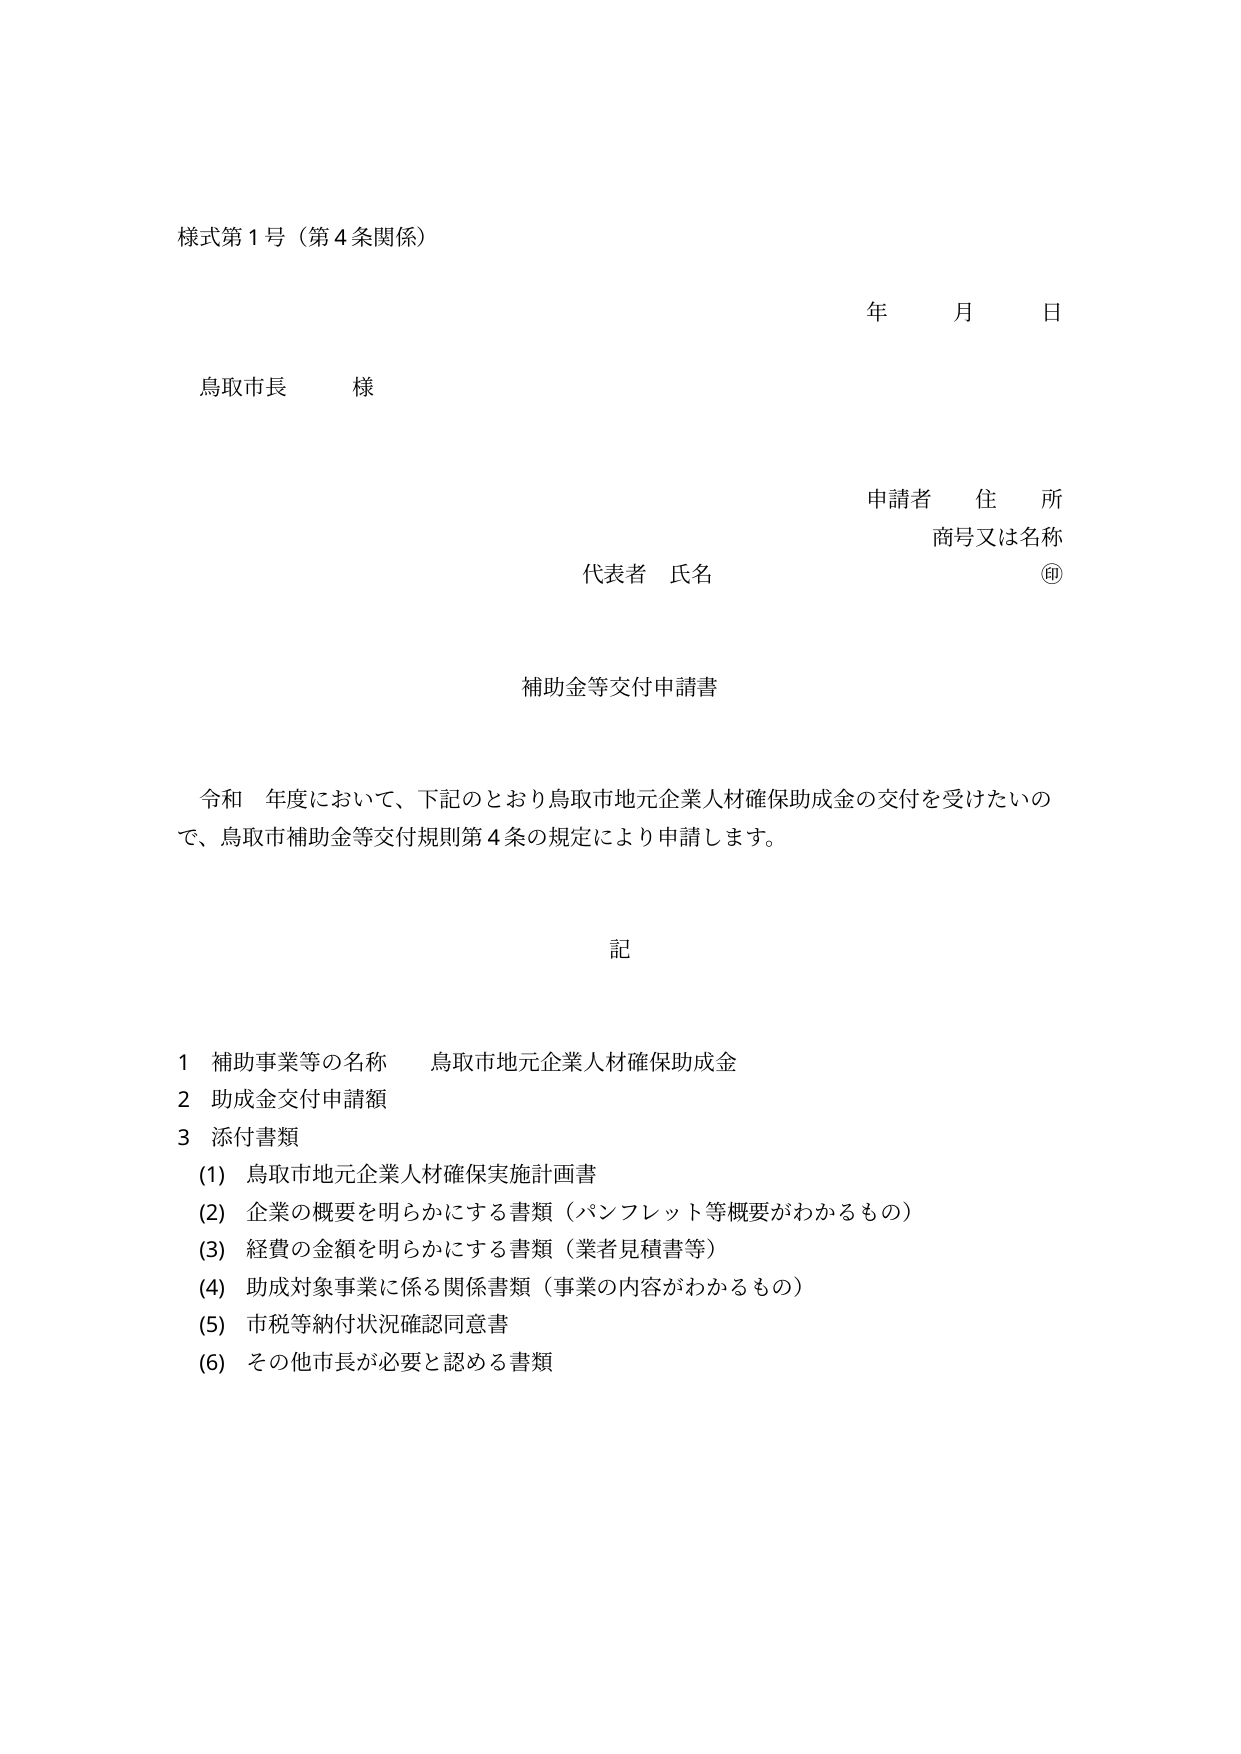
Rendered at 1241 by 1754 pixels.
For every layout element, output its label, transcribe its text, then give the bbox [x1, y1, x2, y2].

text (4) 助成対象事業に係る関係書類（事業の内容がわかるもの） [177, 1267, 1063, 1304]
subtitle 記 [177, 929, 1063, 967]
text 鳥取市長 様 [177, 367, 1063, 404]
text 3 添付書類 [177, 1117, 1063, 1154]
text 年 月 日 [177, 292, 1063, 329]
text (5) 市税等納付状況確認同意書 [177, 1304, 1063, 1342]
text (6) その他市長が必要と認める書類 [177, 1342, 1063, 1379]
text (1) 鳥取市地元企業人材確保実施計画書 [177, 1154, 1063, 1192]
text (2) 企業の概要を明らかにする書類（パンフレット等概要がわかるもの） [177, 1192, 1063, 1229]
text 代表者 氏名 ㊞ [177, 554, 1063, 592]
text 申請者 住所 [177, 479, 1063, 517]
text 商号又は名称 [177, 517, 1063, 554]
text 2 助成金交付申請額 [177, 1079, 1063, 1117]
text 補助金等交付申請書 [177, 667, 1063, 704]
text (3) 経費の金額を明らかにする書類（業者見積書等） [177, 1229, 1063, 1267]
text 1 補助事業等の名称 鳥取市地元企業人材確保助成金 [177, 1042, 1063, 1079]
text 様式第1号（第4条関係） [177, 217, 1063, 254]
text 令和 年度において、下記のとおり鳥取市地元企業人材確保助成金の交付を受けたいので、鳥取市補助金等交付規則第4条の規定により申請します。 [177, 779, 1063, 854]
